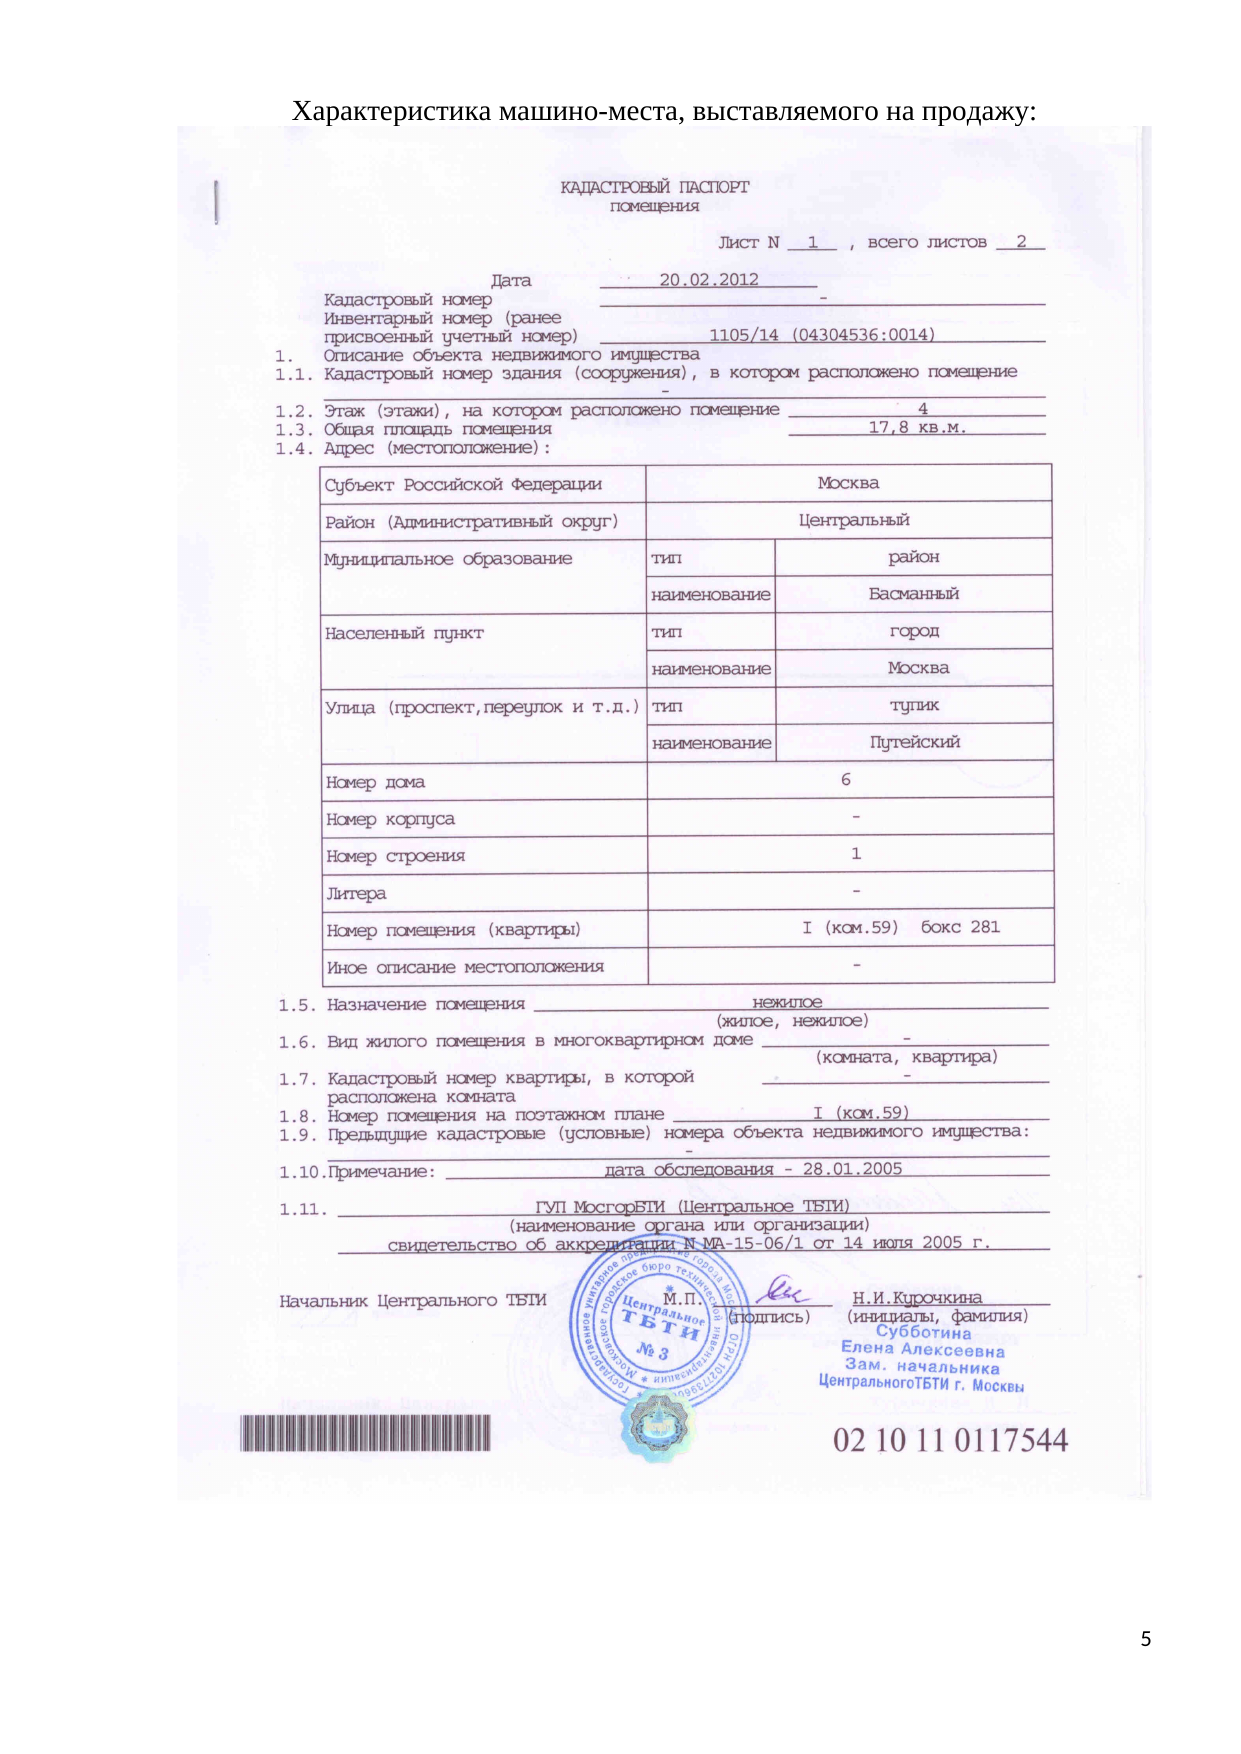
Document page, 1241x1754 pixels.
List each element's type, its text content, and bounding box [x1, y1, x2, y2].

picture [177, 126, 1152, 1504]
text Характеристика машино-места, выставляемого на продажу: [177, 93, 1152, 126]
